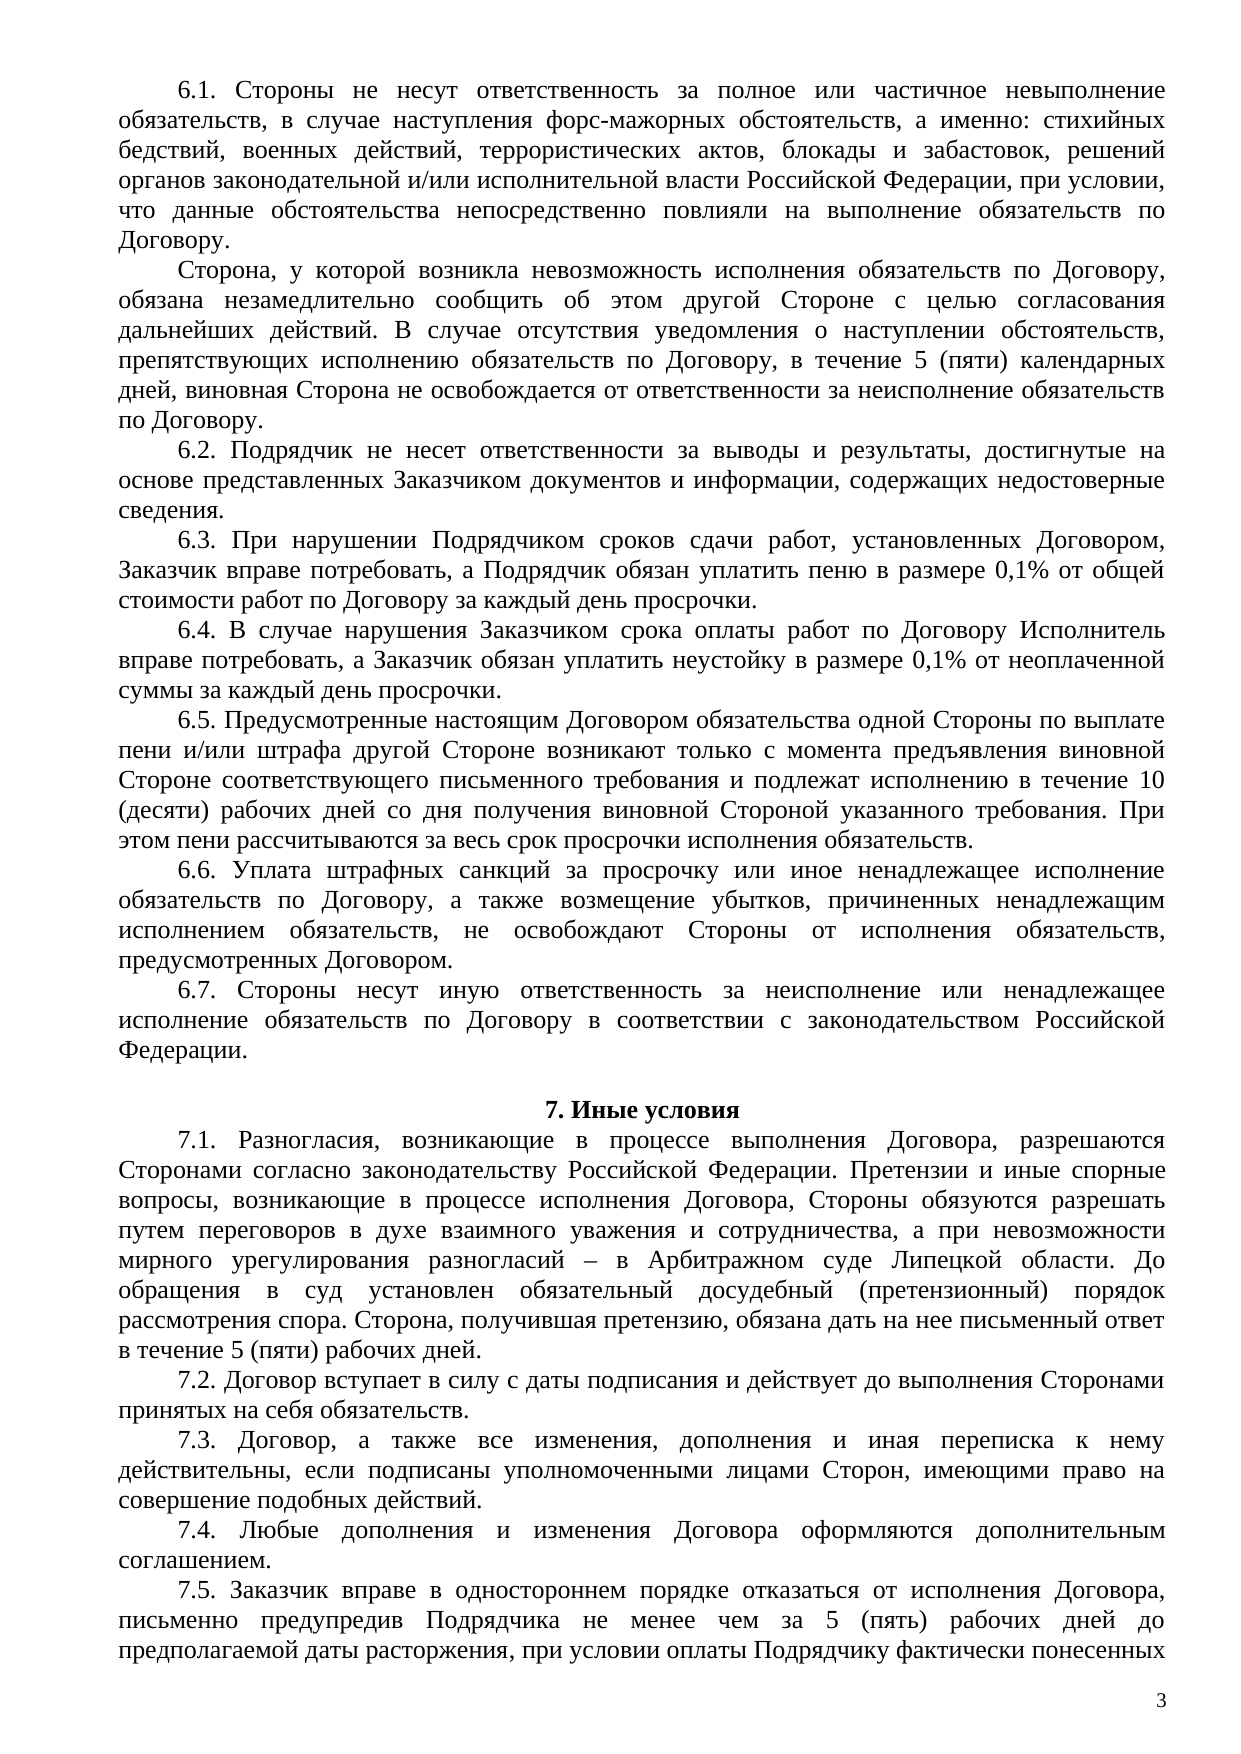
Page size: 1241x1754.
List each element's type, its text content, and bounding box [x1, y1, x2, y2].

text 7.4. Любые дополнения и изменения Договора оформляются дополнительным соглашением. [118, 1514, 1167, 1574]
text 6.3. При нарушении Подрядчиком сроков сдачи работ, установленных Договором, Заказчик вправе потребовать, а Подрядчик обязан уплатить пеню в размере 0,1% от общей стоимости работ по Договору за каждый день просрочки. [118, 524, 1167, 614]
text Сторона, у которой возникла невозможность исполнения обязательств по Договору, обязана незамедлительно сообщить об этом другой Стороне с целью согласования дальнейших действий. В случае отсутствия уведомления о наступлении обстоятельств, препятствующих исполнению обязательств по Договору, в течение 5 (пяти) календарных дней, виновная Сторона не освобождается от ответственности за неисполнение обязательств по Договору. [118, 254, 1167, 434]
text 7. Иные условия [118, 1094, 1167, 1124]
text 6.6. Уплата штрафных санкций за просрочку или иное ненадлежащее исполнение обязательств по Договору, а также возмещение убытков, причиненных ненадлежащим исполнением обязательств, не освобождают Стороны от исполнения обязательств, предусмотренных Договором. [118, 854, 1167, 974]
text 6.5. Предусмотренные настоящим Договором обязательства одной Стороны по выплате пени и/или штрафа другой Стороне возникают только с момента предъявления виновной Стороне соответствующего письменного требования и подлежат исполнению в течение 10 (десяти) рабочих дней со дня получения виновной Стороной указанного требования. При этом пени рассчитываются за весь срок просрочки исполнения обязательств. [118, 704, 1167, 854]
text 6.2. Подрядчик не несет ответственности за выводы и результаты, достигнутые на основе представленных Заказчиком документов и информации, содержащих недостоверные сведения. [118, 434, 1167, 524]
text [118, 1574, 1167, 1664]
text 6.4. В случае нарушения Заказчиком срока оплаты работ по Договору Исполнитель вправе потребовать, а Заказчик обязан уплатить неустойку в размере 0,1% от неоплаченной суммы за каждый день просрочки. [118, 614, 1167, 704]
text 7.2. Договор вступает в силу с даты подписания и действует до выполнения Сторонами принятых на себя обязательств. [118, 1364, 1167, 1424]
text 6.7. Стороны несут иную ответственность за неисполнение или ненадлежащее исполнение обязательств по Договору в соответствии с законодательством Российской Федерации. [118, 974, 1167, 1064]
text 7.3. Договор, а также все изменения, дополнения и иная переписка к нему действительны, если подписаны уполномоченными лицами Сторон, имеющими право на совершение подобных действий. [118, 1424, 1167, 1514]
text 7.1. Разногласия, возникающие в процессе выполнения Договора, разрешаются Сторонами согласно законодательству Российской Федерации. Претензии и иные спорные вопросы, возникающие в процессе исполнения Договора, Стороны обязуются разрешать путем переговоров в духе взаимного уважения и сотрудничества, а при невозможности мирного урегулирования разногласий – в Арбитражном суде Липецкой области. До обращения в суд установлен обязательный досудебный (претензионный) порядок рассмотрения спора. Сторона, получившая претензию, обязана дать на нее письменный ответ в течение 5 (пяти) рабочих дней. [118, 1124, 1167, 1364]
text 6.1. Стороны не несут ответственность за полное или частичное невыполнение обязательств, в случае наступления форс-мажорных обстоятельств, а именно: стихийных бедствий, военных действий, террористических актов, блокады и забастовок, решений органов законодательной и/или исполнительной власти Российской Федерации, при условии, что данные обстоятельства непосредственно повлияли на выполнение обязательств по Договору. [118, 74, 1167, 254]
